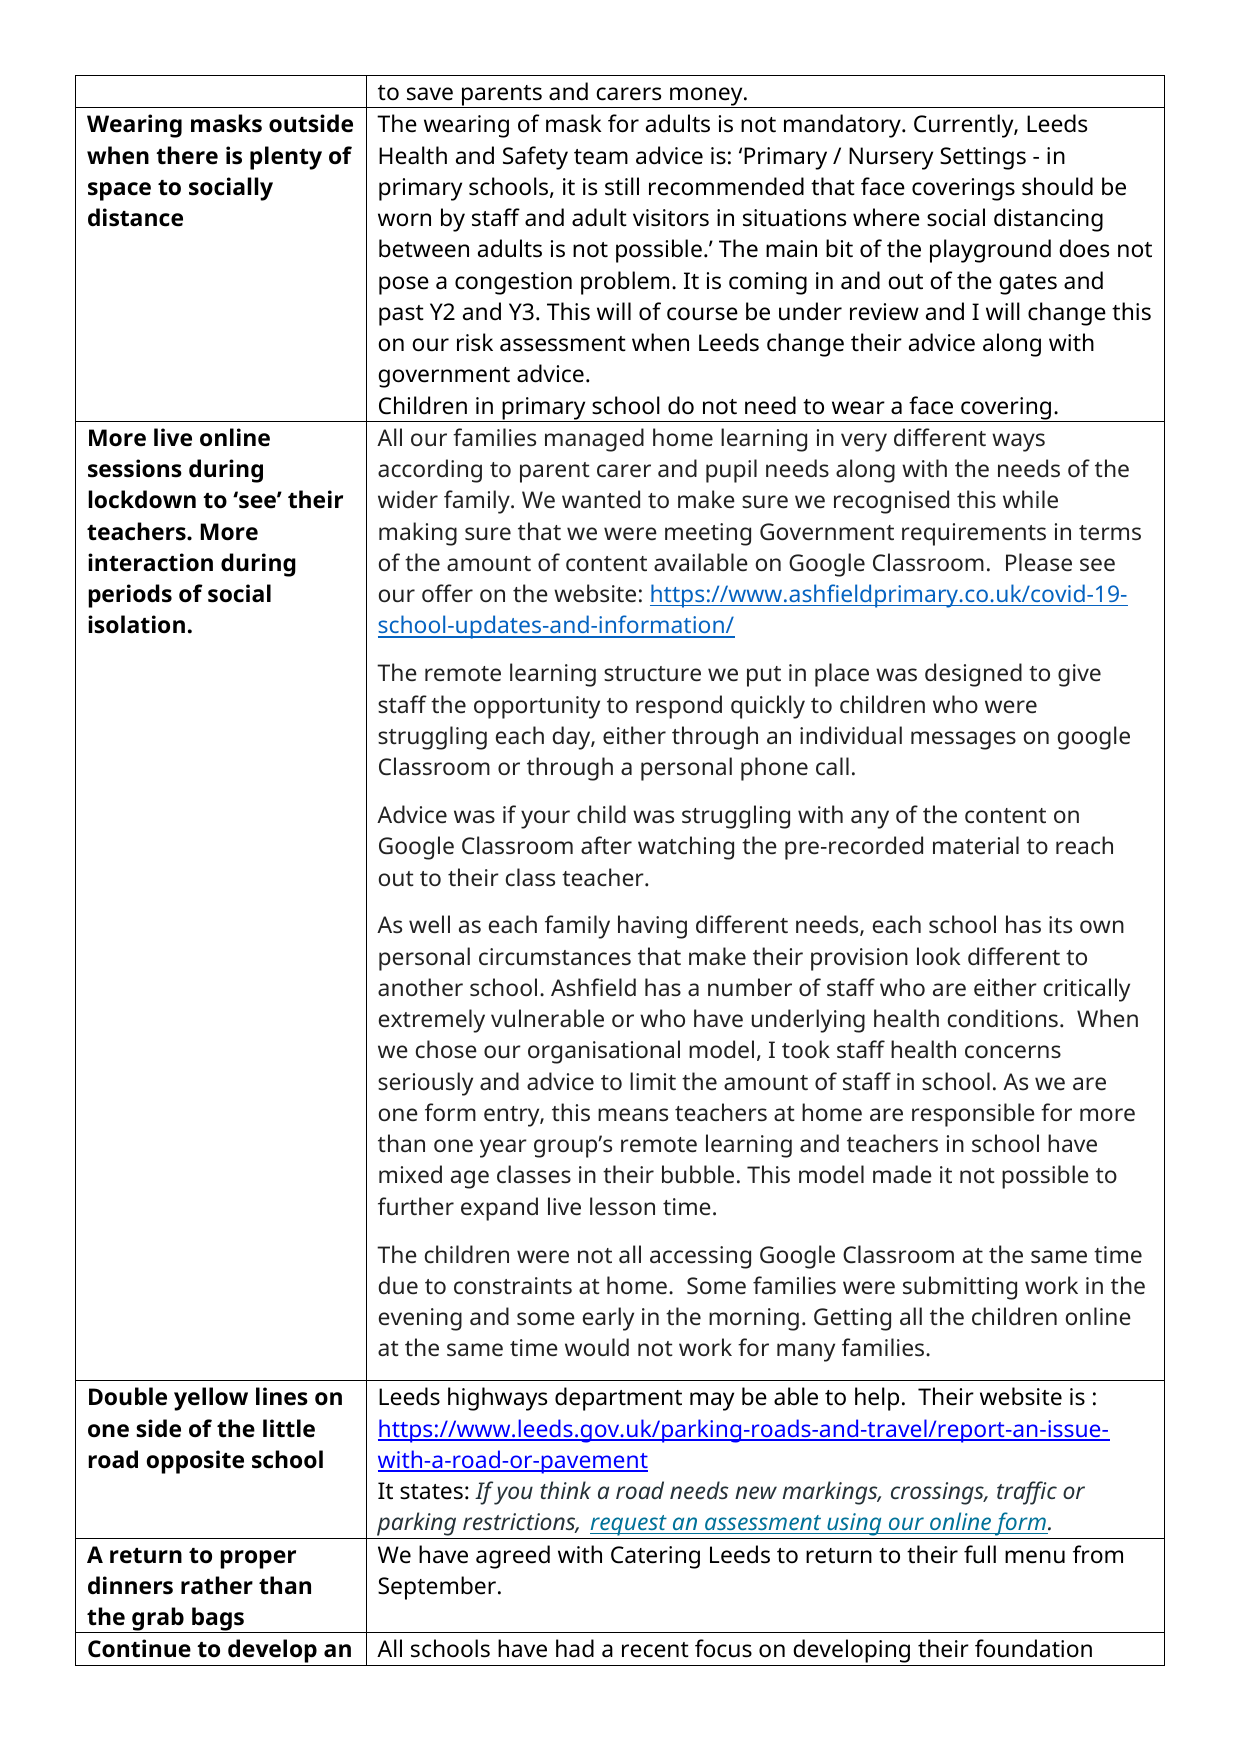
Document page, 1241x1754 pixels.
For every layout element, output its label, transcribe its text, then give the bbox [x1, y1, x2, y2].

table_cell The wearing of mask for adults is not mandatory. Currently, Leeds Health and Safety team advice is: ‘Primary / Nursery Settings - in primary schools, it is still recommended that face coverings should be worn by staff and adult visitors in situations where social distancing between adults is not possible.’ The main bit of the playground does not pose a congestion problem. It is coming in and out of the gates and past Y2 and Y3. This will of course be under review and I will change this on our risk assessment when Leeds change their advice along with government advice. Children in primary school do not need to wear a face covering. [367, 108, 1164, 421]
table_cell Leeds highways department may be able to help. Their website is : https://www.leeds.gov.uk/parking-roads-and-travel/report-an-issue-with-a-road-or-pavement It states: If you think a road needs new markings, crossings, traffic or parking restrictions, request an assessment using our online form. [367, 1381, 1164, 1537]
table_cell A return to proper dinners rather than the grab bags [76, 1539, 366, 1632]
table_cell Wearing masks outside when there is plenty of space to socially distance [76, 108, 366, 421]
table_cell More live online sessions during lockdown to ‘see’ their teachers. More interaction during periods of social isolation. [76, 422, 366, 1380]
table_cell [76, 76, 366, 107]
table_cell Double yellow lines on one side of the little road opposite school [76, 1381, 366, 1537]
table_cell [367, 1633, 1164, 1664]
table_cell We have agreed with Catering Leeds to return to their full menu from September. [367, 1539, 1164, 1632]
table_cell All our families managed home learning in very different ways according to parent carer and pupil needs along with the needs of the wider family. We wanted to make sure we recognised this while making sure that we were meeting Government requirements in terms of the amount of content available on Google Classroom. Please see our offer on the website: https://www.ashfieldprimary.co.uk/covid-19-school-updates-and-information/ The remote learning structure we put in place was designed to give staff the opportunity to respond quickly to children who were struggling each day, either through an individual messages on google Classroom or through a personal phone call. Advice was if your child was struggling with any of the content on Google Classroom after watching the pre-recorded material to reach out to their class teacher. As well as each family having different needs, each school has its own personal circumstances that make their provision look different to another school. Ashfield has a number of staff who are either critically extremely vulnerable or who have underlying health conditions. When we chose our organisational model, I took staff health concerns seriously and advice to limit the amount of staff in school. As we are one form entry, this means teachers at home are responsible for more than one year group’s remote learning and teachers in school have mixed age classes in their bubble. This model made it not possible to further expand live lesson time. The children were not all accessing Google Classroom at the same time due to constraints at home. Some families were submitting work in the evening and some early in the morning. Getting all the children online at the same time would not work for many families. [367, 422, 1164, 1380]
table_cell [76, 1633, 366, 1664]
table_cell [367, 76, 1164, 107]
